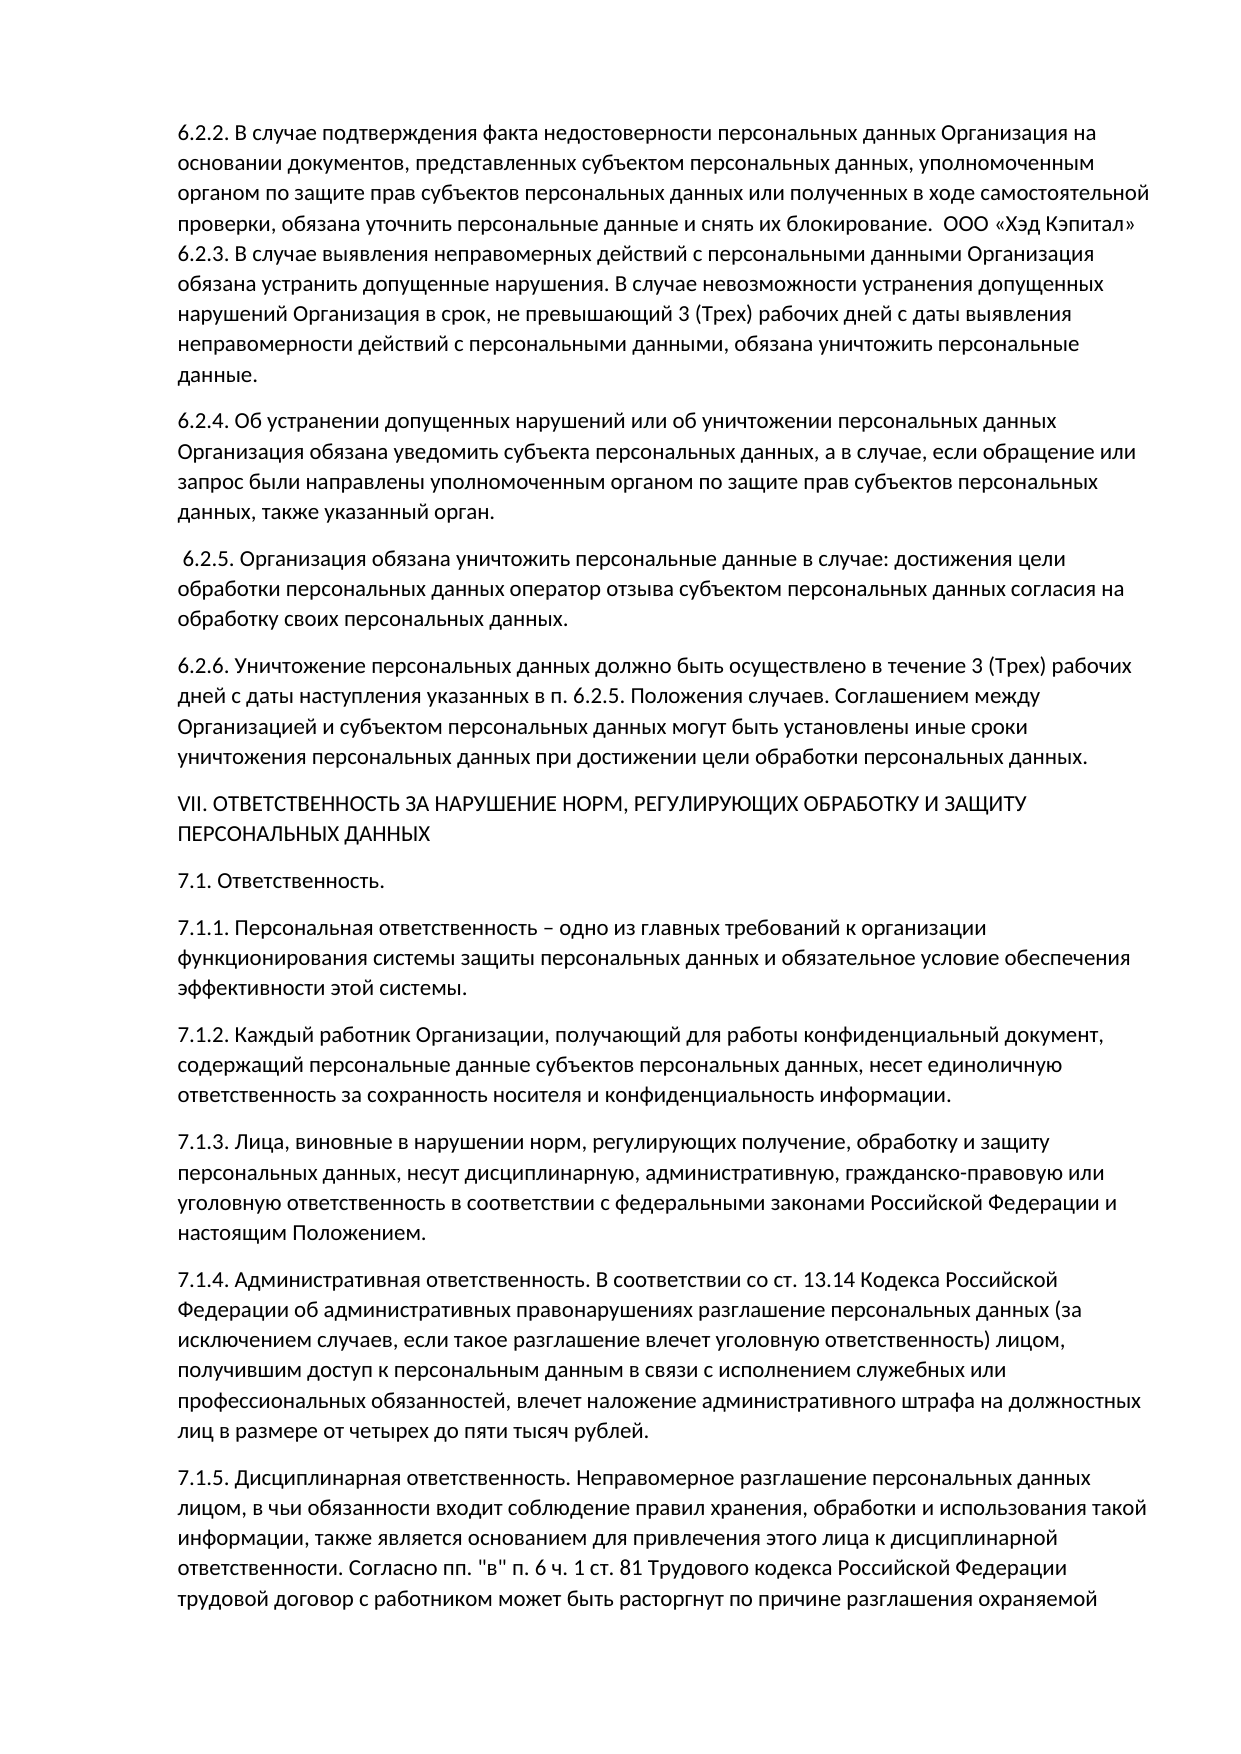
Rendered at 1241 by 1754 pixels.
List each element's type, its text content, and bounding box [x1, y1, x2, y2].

text 7.1.2. Каждый работник Организации, получающий для работы конфиденциальный документ, содержащий персональные данные субъектов персональных данных, несет единоличную ответственность за сохранность носителя и конфиденциальность информации. [177, 1020, 1152, 1109]
text 7.1.4. Административная ответственность. В соответствии со ст. 13.14 Кодекса Российской Федерации об административных правонарушениях разглашение персональных данных (за исключением случаев, если такое разглашение влечет уголовную ответственность) лицом, получившим доступ к персональным данным в связи с исполнением служебных или профессиональных обязанностей, влечет наложение административного штрафа на должностных лиц в размере от четырех до пяти тысяч рублей. [177, 1265, 1152, 1444]
text 6.2.6. Уничтожение персональных данных должно быть осуществлено в течение 3 (Трех) рабочих дней с даты наступления указанных в п. 6.2.5. Положения случаев. Соглашением между Организацией и субъектом персональных данных могут быть установлены иные сроки уничтожения персональных данных при достижении цели обработки персональных данных. [177, 651, 1152, 770]
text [177, 1463, 1152, 1612]
text 6.2.2. В случае подтверждения факта недостоверности персональных данных Организация на основании документов, представленных субъектом персональных данных, уполномоченным органом по защите прав субъектов персональных данных или полученных в ходе самостоятельной проверки, обязана уточнить персональные данные и снять их блокирование. ООО «Хэд Кэпитал» 6.2.3. В случае выявления неправомерных действий с персональными данными Организация обязана устранить допущенные нарушения. В случае невозможности устранения допущенных нарушений Организация в срок, не превышающий 3 (Трех) рабочих дней с даты выявления неправомерности действий с персональными данными, обязана уничтожить персональные данные. [177, 118, 1152, 388]
text 6.2.4. Об устранении допущенных нарушений или об уничтожении персональных данных Организация обязана уведомить субъекта персональных данных, а в случае, если обращение или запрос были направлены уполномоченным органом по защите прав субъектов персональных данных, также указанный орган. [177, 407, 1152, 525]
text VII. ОТВЕТСТВЕННОСТЬ ЗА НАРУШЕНИЕ НОРМ, РЕГУЛИРУЮЩИХ ОБРАБОТКУ И ЗАЩИТУ ПЕРСОНАЛЬНЫХ ДАННЫХ [177, 789, 1152, 847]
text 7.1. Ответственность. [177, 866, 1152, 894]
text 7.1.1. Персональная ответственность – одно из главных требований к организации функционирования системы защиты персональных данных и обязательное условие обеспечения эффективности этой системы. [177, 913, 1152, 1001]
text 6.2.5. Организация обязана уничтожить персональные данные в случае: достижения цели обработки персональных данных оператор отзыва субъектом персональных данных согласия на обработку своих персональных данных. [177, 544, 1152, 633]
text 7.1.3. Лица, виновные в нарушении норм, регулирующих получение, обработку и защиту персональных данных, несут дисциплинарную, административную, гражданско-правовую или уголовную ответственность в соответствии с федеральными законами Российской Федерации и настоящим Положением. [177, 1127, 1152, 1246]
